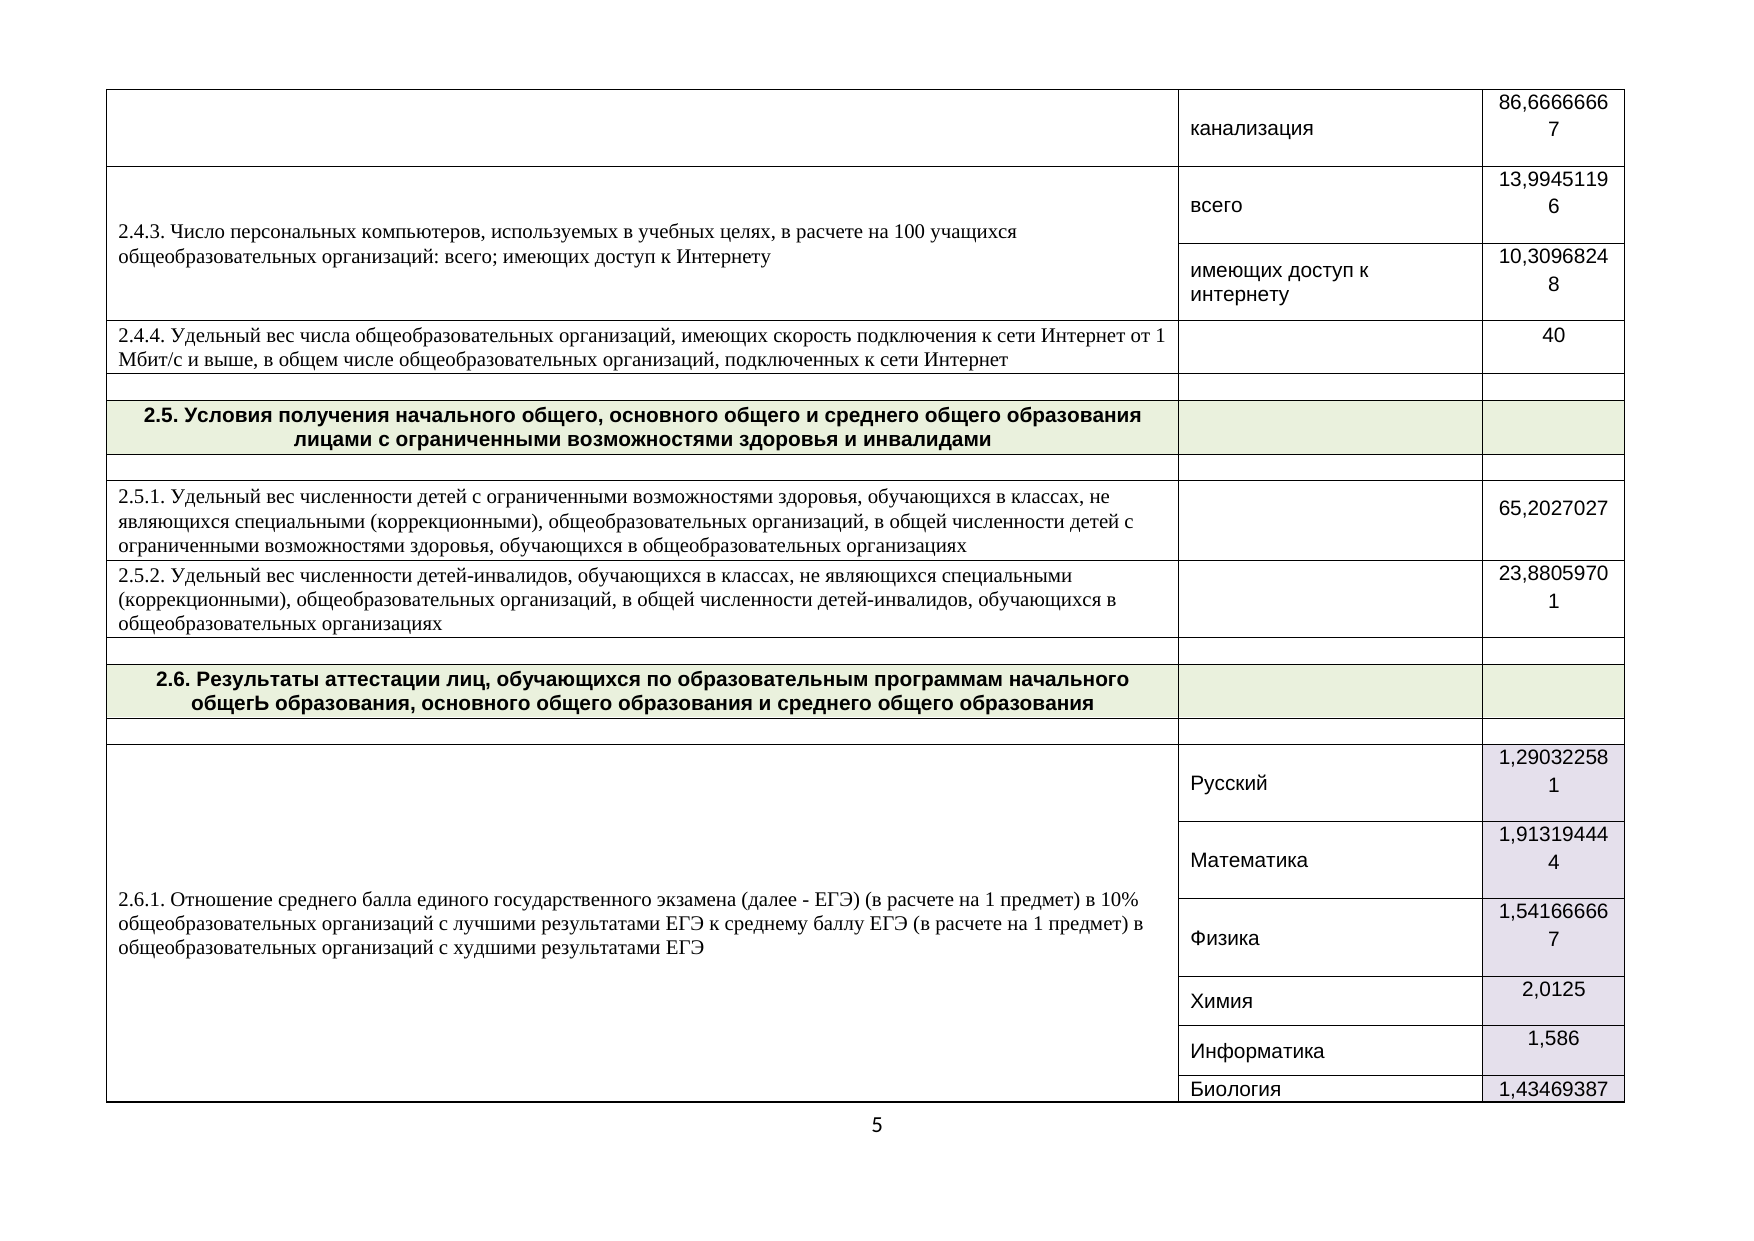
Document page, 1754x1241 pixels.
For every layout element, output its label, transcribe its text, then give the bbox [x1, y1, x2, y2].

table_cell 2.5.2. Удельный вес численности детей-инвалидов, обучающихся в классах, не являющихся специальными (коррекционными), общеобразовательных организаций, в общей численности детей-инвалидов, обучающихся в общеобразовательных организациях [107, 561, 1178, 637]
table_cell [1483, 374, 1624, 400]
table_cell [1483, 719, 1624, 744]
table_cell 2.5. Условия получения начального общего, основного общего и среднего общего образования лицами с ограниченными возможностями здоровья и инвалидами [107, 401, 1178, 454]
table_cell [107, 455, 1178, 480]
table_cell Химия [1179, 977, 1482, 1025]
table_cell [107, 374, 1178, 400]
table_cell имеющих доступ к интернету [1179, 244, 1482, 320]
table_cell [1179, 719, 1482, 744]
table_cell 1,290322581 [1483, 745, 1624, 821]
table_cell [1179, 638, 1482, 664]
table_cell [1179, 401, 1482, 454]
table_cell Биология [1179, 1076, 1482, 1101]
table_cell [1179, 561, 1482, 637]
table_cell 10,30968248 [1483, 244, 1624, 320]
table_cell 1,434693878 [1483, 1076, 1624, 1101]
table_cell Русский [1179, 745, 1482, 821]
table_cell 1,586 [1483, 1026, 1624, 1075]
table_cell [1179, 374, 1482, 400]
table_cell [1483, 455, 1624, 480]
table_cell 86,66666667 [1483, 90, 1624, 166]
table_cell Информатика [1179, 1026, 1482, 1075]
table_cell [107, 638, 1178, 664]
table_cell [1483, 638, 1624, 664]
table_cell 2.4.4. Удельный вес числа общеобразовательных организаций, имеющих скорость подключения к сети Интернет от 1 Мбит/с и выше, в общем числе общеобразовательных организаций, подключенных к сети Интернет [107, 321, 1178, 373]
table_cell [1483, 665, 1624, 717]
table_cell [1483, 401, 1624, 454]
table_cell канализация [1179, 90, 1482, 166]
table_cell 2.6.1. Отношение среднего балла единого государственного экзамена (далее - ЕГЭ) (в расчете на 1 предмет) в 10% общеобразовательных организаций с лучшими результатами ЕГЭ к среднему баллу ЕГЭ (в расчете на 1 предмет) в общеобразовательных организаций с худшими результатами ЕГЭ [107, 745, 1178, 1101]
table_cell Физика [1179, 899, 1482, 976]
table_cell 13,99451196 [1483, 167, 1624, 243]
table_cell 1,913194444 [1483, 822, 1624, 898]
table_cell 23,88059701 [1483, 561, 1624, 637]
table_cell 65,2027027 [1483, 481, 1624, 560]
table_cell всего [1179, 167, 1482, 243]
table_cell 2,0125 [1483, 977, 1624, 1025]
table_cell [107, 719, 1178, 744]
table_cell Математика [1179, 822, 1482, 898]
table_cell 1,541666667 [1483, 899, 1624, 976]
table_cell 2.5.1. Удельный вес численности детей с ограниченными возможностями здоровья, обучающихся в классах, не являющихся специальными (коррекционными), общеобразовательных организаций, в общей численности детей с ограниченными возможностями здоровья, обучающихся в общеобразовательных организациях [107, 481, 1178, 560]
table_cell [1179, 321, 1482, 373]
table_cell [1179, 481, 1482, 560]
table_cell 2.4.3. Число персональных компьютеров, используемых в учебных целях, в расчете на 100 учащихся общеобразовательных организаций: всего; имеющих доступ к Интернету [107, 167, 1178, 320]
table_cell 2.6. Результаты аттестации лиц, обучающихся по образовательным программам начального общегЬ образования, основного общего образования и среднего общего образования [107, 665, 1178, 717]
table_cell 40 [1483, 321, 1624, 373]
table_cell [1179, 665, 1482, 717]
table_cell [1179, 455, 1482, 480]
